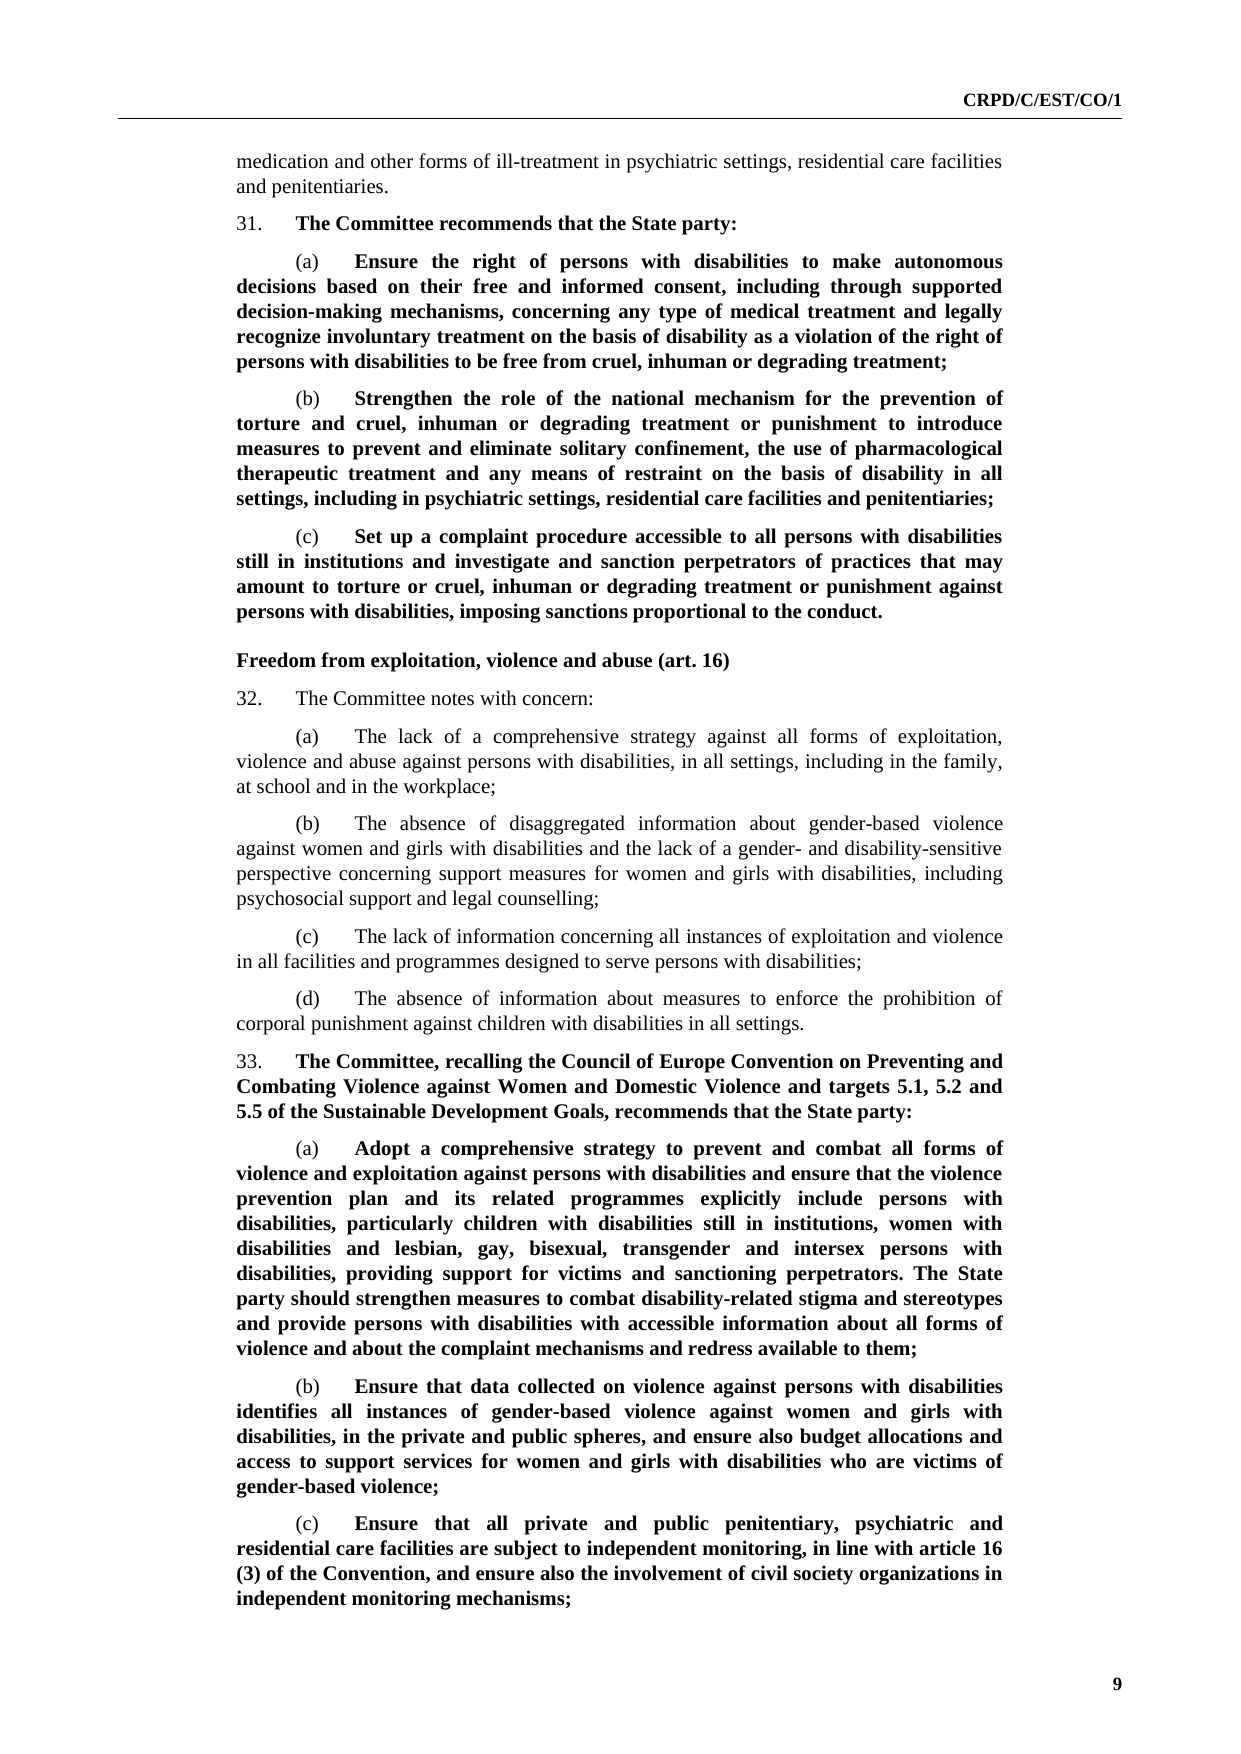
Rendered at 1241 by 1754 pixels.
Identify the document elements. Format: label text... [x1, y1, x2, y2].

text Freedom from exploitation, violence and abuse (art. 16) [118, 648, 1004, 673]
text (b) The absence of disaggregated information about gender-based violence against women and girls with disabilities and the lack of a gender- and disability-sensitive perspective concerning support measures for women and girls with disabilities, including psychosocial support and legal counselling; [236, 810, 1004, 910]
text 32. The Committee notes with concern: [236, 685, 1004, 710]
text (b) Strengthen the role of the national mechanism for the prevention of torture and cruel, inhuman or degrading treatment or punishment to introduce measures to prevent and eliminate solitary confinement, the use of pharmacological therapeutic treatment and any means of restraint on the basis of disability in all settings, including in psychiatric settings, residential care facilities and penitentiaries; [236, 385, 1004, 510]
text 31. The Committee recommends that the State party: [236, 210, 1004, 235]
text (c) Set up a complaint procedure accessible to all persons with disabilities still in institutions and investigate and sanction perpetrators of practices that may amount to torture or cruel, inhuman or degrading treatment or punishment against persons with disabilities, imposing sanctions proportional to the conduct. [236, 523, 1004, 623]
text (d) The absence of information about measures to enforce the prohibition of corporal punishment against children with disabilities in all settings. [236, 985, 1004, 1035]
text (c) Ensure that all private and public penitentiary, psychiatric and residential care facilities are subject to independent monitoring, in line with article 16 (3) of the Convention, and ensure also the involvement of civil society organizations in independent monitoring mechanisms; [236, 1510, 1004, 1610]
text (a) Ensure the right of persons with disabilities to make autonomous decisions based on their free and informed consent, including through supported decision-making mechanisms, concerning any type of medical treatment and legally recognize involuntary treatment on the basis of disability as a violation of the right of persons with disabilities to be free from cruel, inhuman or degrading treatment; [236, 248, 1004, 373]
text (b) Ensure that data collected on violence against persons with disabilities identifies all instances of gender-based violence against women and girls with disabilities, in the private and public spheres, and ensure also budget allocations and access to support services for women and girls with disabilities who are victims of gender-based violence; [236, 1373, 1004, 1498]
text (a) Adopt a comprehensive strategy to prevent and combat all forms of violence and exploitation against persons with disabilities and ensure that the violence prevention plan and its related programmes explicitly include persons with disabilities, particularly children with disabilities still in institutions, women with disabilities and lesbian, gay, bisexual, transgender and intersex persons with disabilities, providing support for victims and sanctioning perpetrators. The State party should strengthen measures to combat disability-related stigma and stereotypes and provide persons with disabilities with accessible information about all forms of violence and about the complaint mechanisms and redress available to them; [236, 1135, 1004, 1360]
text (c) The lack of information concerning all instances of exploitation and violence in all facilities and programmes designed to serve persons with disabilities; [236, 923, 1004, 973]
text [236, 148, 1004, 198]
text 33. The Committee, recalling the Council of Europe Convention on Preventing and Combating Violence against Women and Domestic Violence and targets 5.1, 5.2 and 5.5 of the Sustainable Development Goals, recommends that the State party: [236, 1048, 1004, 1123]
text (a) The lack of a comprehensive strategy against all forms of exploitation, violence and abuse against persons with disabilities, in all settings, including in the family, at school and in the workplace; [236, 723, 1004, 798]
